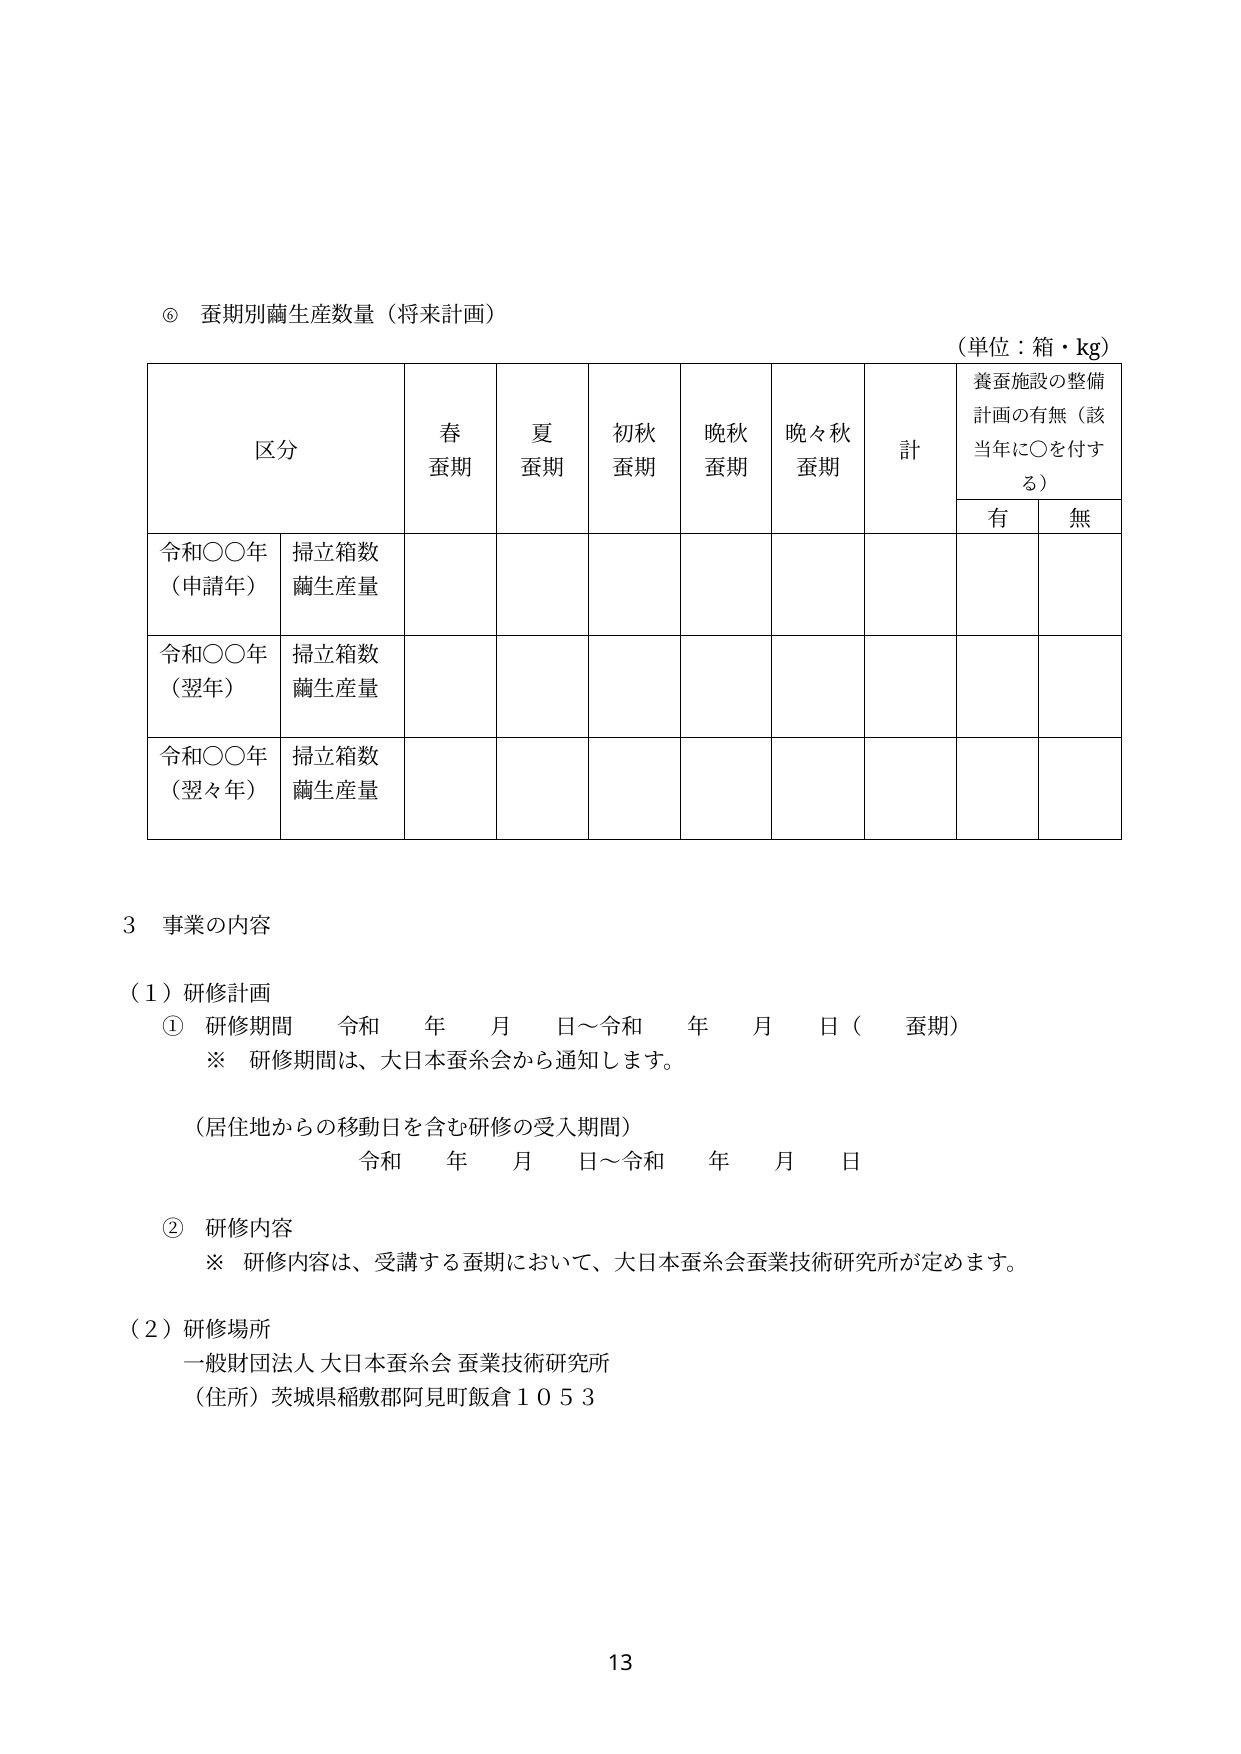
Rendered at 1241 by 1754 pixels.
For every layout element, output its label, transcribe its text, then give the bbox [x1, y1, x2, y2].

text ② 研修内容 [118, 1210, 1122, 1244]
text （２）研修場所 [118, 1311, 1122, 1345]
table_cell [589, 738, 680, 839]
table_cell 令和〇〇年 （申請年） [148, 534, 280, 635]
table_header 晩々秋 蚕期 [772, 364, 864, 533]
table_cell [957, 738, 1038, 839]
table_header 養蚕施設の整備計画の有無（該当年に〇を付する） [957, 364, 1121, 499]
table_cell [957, 636, 1038, 737]
table_cell [865, 636, 956, 737]
table_cell 掃立箱数 繭生産量 [281, 738, 404, 839]
text 一般財団法人 大日本蚕糸会 蚕業技術研究所 [118, 1345, 1122, 1379]
list 研修内容は、受講する蚕期において、大日本蚕糸会蚕業技術研究所が定めます。 [206, 1244, 1122, 1278]
table_cell [405, 636, 496, 737]
table_cell [497, 534, 588, 635]
text ※ 研修期間は、大日本蚕糸会から通知します。 [118, 1042, 1122, 1076]
table_header 春 蚕期 [405, 364, 496, 533]
table_cell [1039, 738, 1121, 839]
table_cell [681, 534, 771, 635]
table_cell 有 [957, 500, 1038, 533]
table_cell [681, 738, 771, 839]
table_header 夏 蚕期 [497, 364, 588, 533]
table_header 晩秋 蚕期 [681, 364, 771, 533]
table_cell [405, 738, 496, 839]
table_cell [1039, 636, 1121, 737]
table_cell 掃立箱数 繭生産量 [281, 636, 404, 737]
table_cell [865, 738, 956, 839]
table_cell 令和〇〇年 （翌年） [148, 636, 280, 737]
table_cell [772, 738, 864, 839]
text （単位：箱・kg） [118, 329, 1122, 363]
text ⑥ 蚕期別繭生産数量（将来計画） [118, 296, 1122, 329]
text ３ 事業の内容 [118, 908, 1122, 941]
table_cell 令和〇〇年 （翌々年） [148, 738, 280, 839]
table_cell [681, 636, 771, 737]
text ① 研修期間 令和 年 月 日～令和 年 月 日（ 蚕期） [118, 1008, 1122, 1042]
table_cell 掃立箱数 繭生産量 [281, 534, 404, 635]
table_cell [589, 636, 680, 737]
table_header 初秋 蚕期 [589, 364, 680, 533]
text （１）研修計画 [118, 975, 1122, 1008]
text （住所）茨城県稲敷郡阿見町飯倉１０５３ [118, 1379, 1122, 1412]
table_cell [405, 534, 496, 635]
table_cell 無 [1039, 500, 1121, 533]
table_header 区分 [148, 364, 404, 533]
table_cell [1039, 534, 1121, 635]
text （居住地からの移動日を含む研修の受入期間） [118, 1109, 1122, 1143]
table_cell [772, 534, 864, 635]
table_cell [957, 534, 1038, 635]
table_cell [589, 534, 680, 635]
table_cell [497, 636, 588, 737]
table_cell [497, 738, 588, 839]
text 令和 年 月 日～令和 年 月 日 [118, 1143, 1122, 1177]
table_cell [772, 636, 864, 737]
table_header 計 [865, 364, 956, 533]
table_cell [865, 534, 956, 635]
